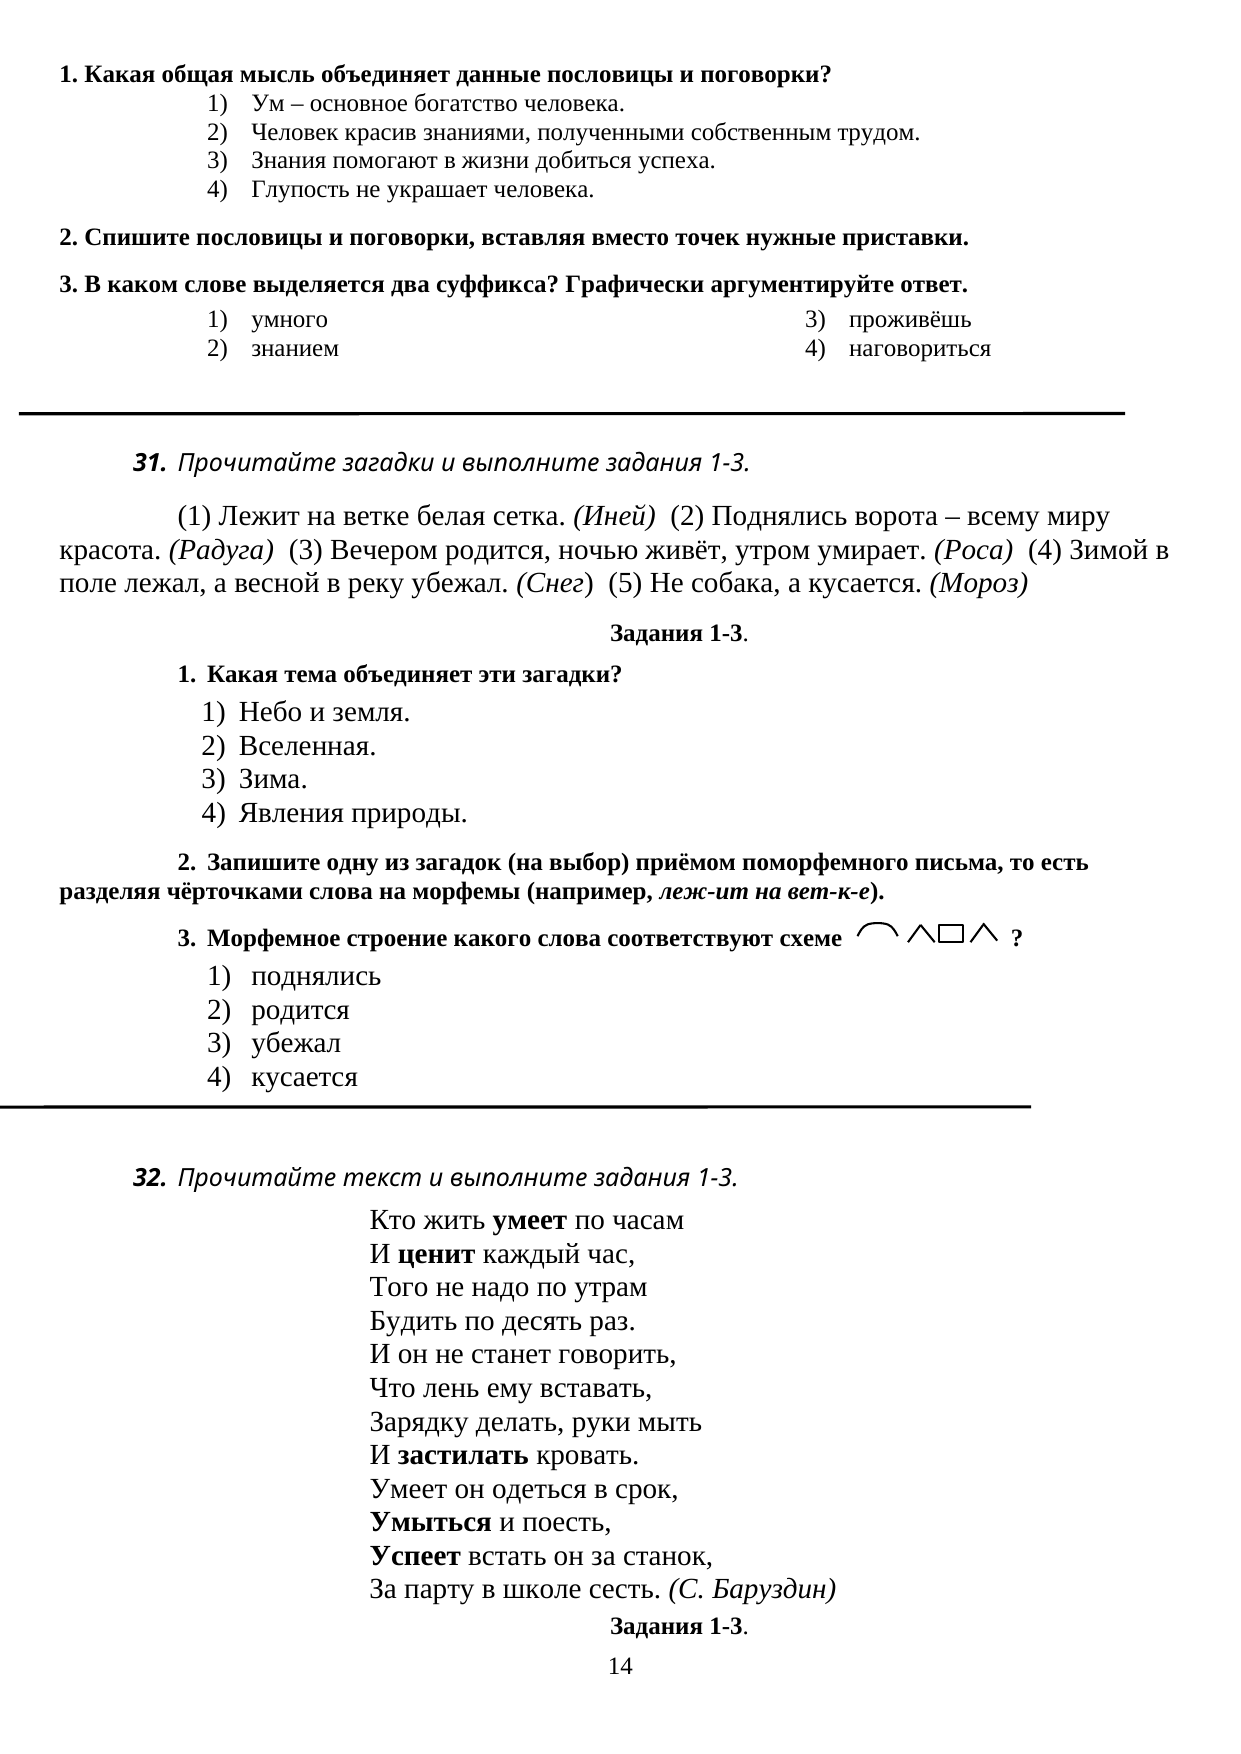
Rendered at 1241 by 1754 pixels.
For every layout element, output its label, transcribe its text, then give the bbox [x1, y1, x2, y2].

list Явления природы. [201, 795, 1181, 828]
text Успеет встать он за станок, [369, 1538, 1181, 1571]
text 1. Какая общая мысль объединяет данные пословицы и поговорки? [59, 59, 1181, 88]
text Умыться и поесть, [369, 1504, 1181, 1538]
text Умеет он одеться в срок, [369, 1471, 1181, 1504]
list родится [207, 992, 1181, 1025]
text Зарядку делать, руки мыть [369, 1404, 1181, 1437]
list знанием [207, 333, 583, 362]
list поднялись [207, 958, 1181, 992]
text Того не надо по утрам [369, 1269, 1181, 1303]
list Знания помогают в жизни добиться успеха. [207, 145, 1181, 174]
list Глупость не украшает человека. [207, 174, 1181, 203]
text Задания 1-3. [59, 618, 1181, 647]
list Морфемное строение какого слова соответствуют схеме ? [177, 923, 1181, 952]
list убежал [207, 1025, 1181, 1059]
text И ценит каждый час, [369, 1236, 1181, 1269]
list Ум – основное богатство человека. [207, 88, 1181, 117]
text Задания 1-3. [59, 1611, 1181, 1640]
list наговориться [805, 333, 1181, 362]
list Какая тема объединяет эти загадки? [59, 659, 1181, 688]
text За парту в школе сесть. (С. Баруздин) [369, 1571, 1181, 1605]
list Запишите одну из загадок (на выбор) приёмом поморфемного письма, то есть разделяя чёрточками слова на морфемы (например, леж-ит на вет-к-е). [59, 847, 1181, 904]
list умного [207, 304, 583, 333]
list Вселенная. [201, 728, 1181, 761]
text Кто жить умеет по часам [369, 1202, 1181, 1236]
text Что лень ему вставать, [369, 1370, 1181, 1404]
list проживёшь [805, 304, 1181, 333]
text Будить по десять раз. [369, 1303, 1181, 1337]
text (1) Лежит на ветке белая сетка. (Иней) (2) Поднялись ворота – всему миру красота. (Радуга) (3) Вечером родится, ночью живёт, утром умирает. (Роса) (4) Зимой в поле лежал, а весной в реку убежал. (Снег) (5) Не собака, а кусается. (Мороз) [59, 498, 1181, 599]
text 3. В каком слове выделяется два суффикса? Графически аргументируйте ответ. [59, 269, 1181, 298]
list Прочитайте загадки и выполните задания 1-3. [59, 445, 1181, 479]
list Человек красив знаниями, полученными собственным трудом. [207, 117, 1181, 145]
list Небо и земля. [201, 694, 1181, 728]
list Зима. [201, 761, 1181, 795]
text И застилать кровать. [369, 1437, 1181, 1471]
text И он не станет говорить, [369, 1337, 1181, 1370]
text 2. Спишите пословицы и поговорки, вставляя вместо точек нужные приставки. [59, 222, 1181, 250]
list кусается [207, 1059, 1181, 1092]
list Прочитайте текст и выполните задания 1-3. [59, 1159, 1181, 1193]
